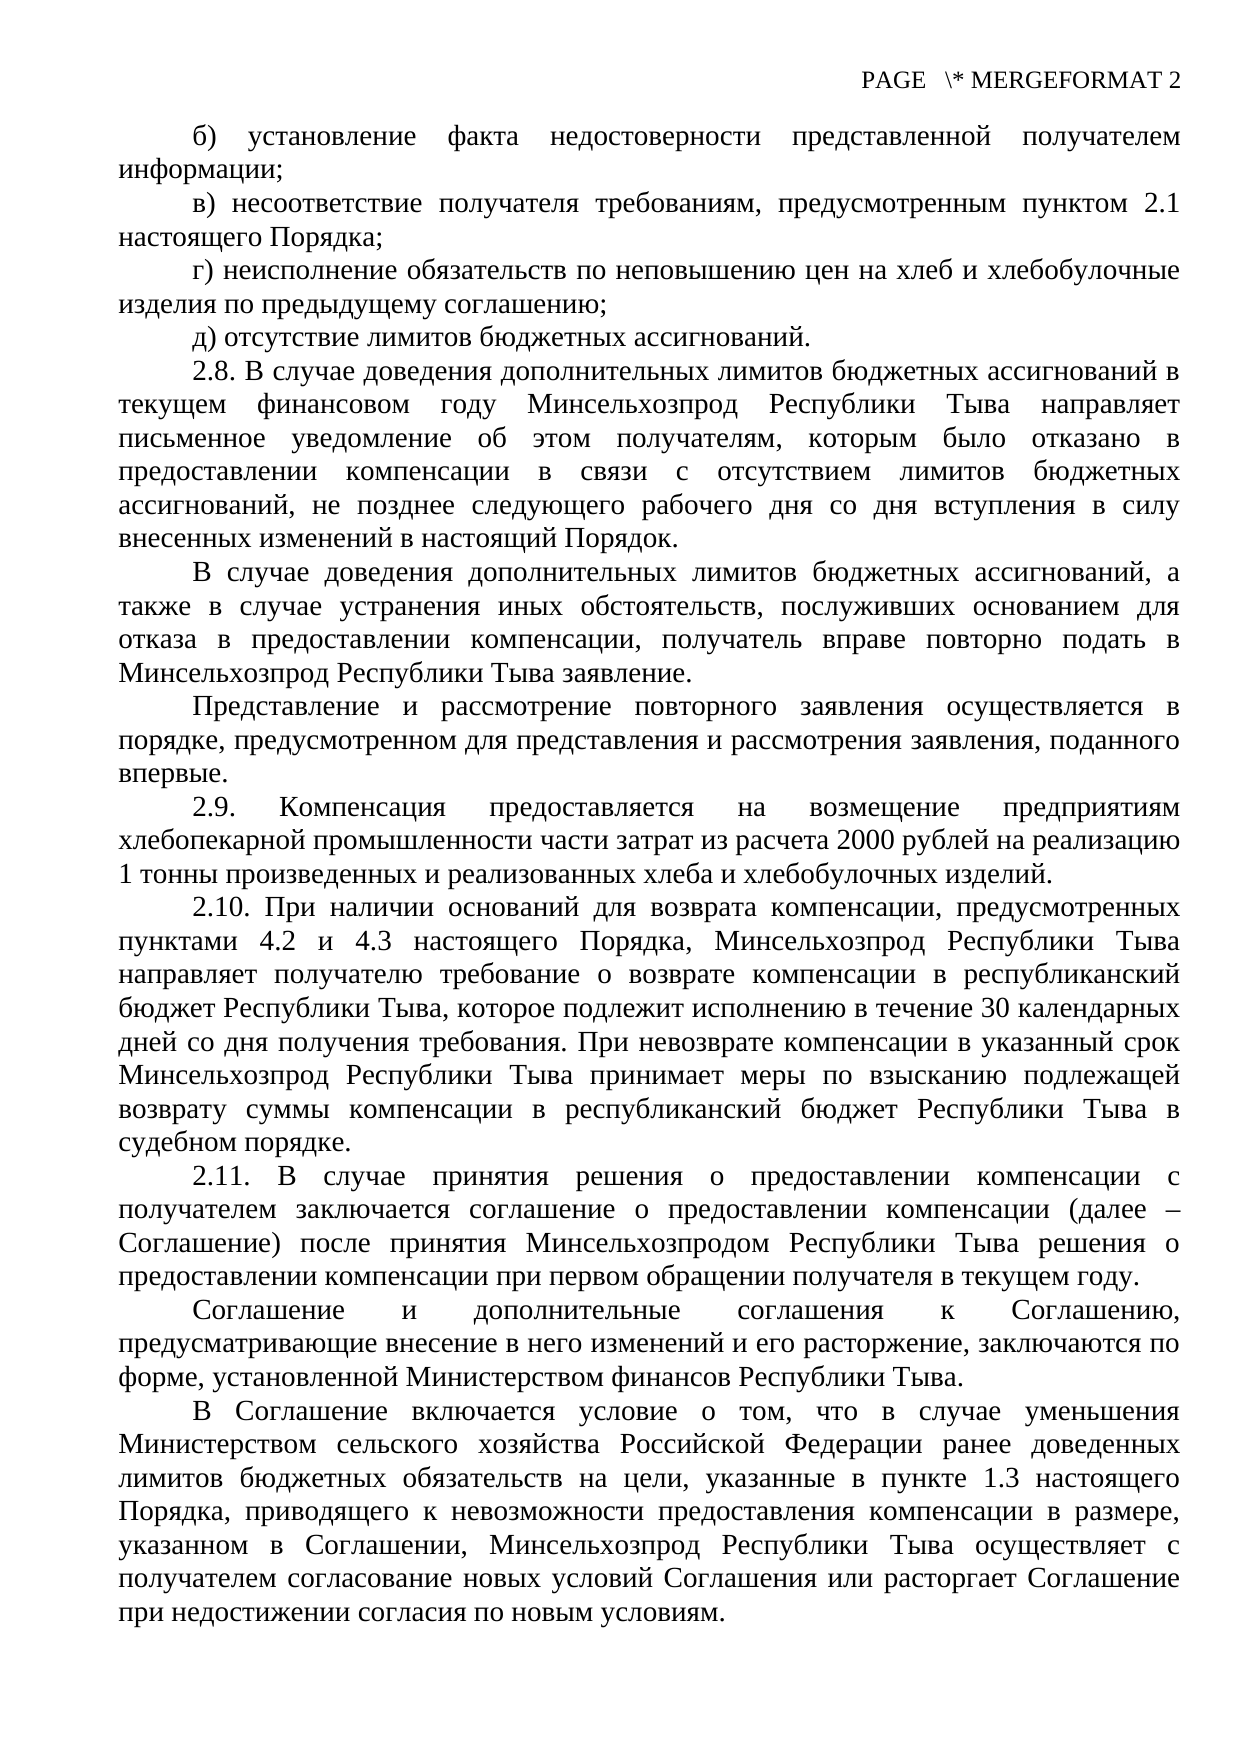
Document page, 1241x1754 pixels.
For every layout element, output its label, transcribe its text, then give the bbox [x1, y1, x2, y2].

text д) отсутствие лимитов бюджетных ассигнований. [118, 319, 1181, 353]
text Соглашение и дополнительные соглашения к Соглашению, предусматривающие внесение в него изменений и его расторжение, заключаются по форме, установленной Министерством финансов Республики Тыва. [118, 1292, 1181, 1393]
text г) неисполнение обязательств по неповышению цен на хлеб и хлебобулочные изделия по предыдущему соглашению; [118, 252, 1181, 319]
text 2.11. В случае принятия решения о предоставлении компенсации с получателем заключается соглашение о предоставлении компенсации (далее – Соглашение) после принятия Минсельхозпродом Республики Тыва решения о предоставлении компенсации при первом обращении получателя в текущем году. [118, 1158, 1181, 1292]
text в) несоответствие получателя требованиям, предусмотренным пунктом 2.1 настоящего Порядка; [118, 185, 1181, 252]
text б) установление факта недостоверности представленной получателем информации; [118, 118, 1181, 185]
text 2.10. При наличии оснований для возврата компенсации, предусмотренных пунктами 4.2 и 4.3 настоящего Порядка, Минсельхозпрод Республики Тыва направляет получателю требование о возврате компенсации в республиканский бюджет Республики Тыва, которое подлежит исполнению в течение 30 календарных дней со дня получения требования. При невозврате компенсации в указанный срок Минсельхозпрод Республики Тыва принимает меры по взысканию подлежащей возврату суммы компенсации в республиканский бюджет Республики Тыва в судебном порядке. [118, 889, 1181, 1158]
text В случае доведения дополнительных лимитов бюджетных ассигнований, а также в случае устранения иных обстоятельств, послуживших основанием для отказа в предоставлении компенсации, получатель вправе повторно подать в Минсельхозпрод Республики Тыва заявление. [118, 554, 1181, 688]
text Представление и рассмотрение повторного заявления осуществляется в порядке, предусмотренном для представления и рассмотрения заявления, поданного впервые. [118, 688, 1181, 789]
text 2.9. Компенсация предоставляется на возмещение предприятиям хлебопекарной промышленности части затрат из расчета 2000 рублей на реализацию 1 тонны произведенных и реализованных хлеба и хлебобулочных изделий. [118, 789, 1181, 889]
text 2.8. В случае доведения дополнительных лимитов бюджетных ассигнований в текущем финансовом году Минсельхозпрод Республики Тыва направляет письменное уведомление об этом получателям, которым было отказано в предоставлении компенсации в связи с отсутствием лимитов бюджетных ассигнований, не позднее следующего рабочего дня со дня вступления в силу внесенных изменений в настоящий Порядок. [118, 353, 1181, 554]
text В Соглашение включается условие о том, что в случае уменьшения Министерством сельского хозяйства Российской Федерации ранее доведенных лимитов бюджетных обязательств на цели, указанные в пункте 1.3 настоящего Порядка, приводящего к невозможности предоставления компенсации в размере, указанном в Соглашении, Минсельхозпрод Республики Тыва осуществляет с получателем согласование новых условий Соглашения или расторгает Соглашение при недостижении согласия по новым условиям. [118, 1393, 1181, 1627]
